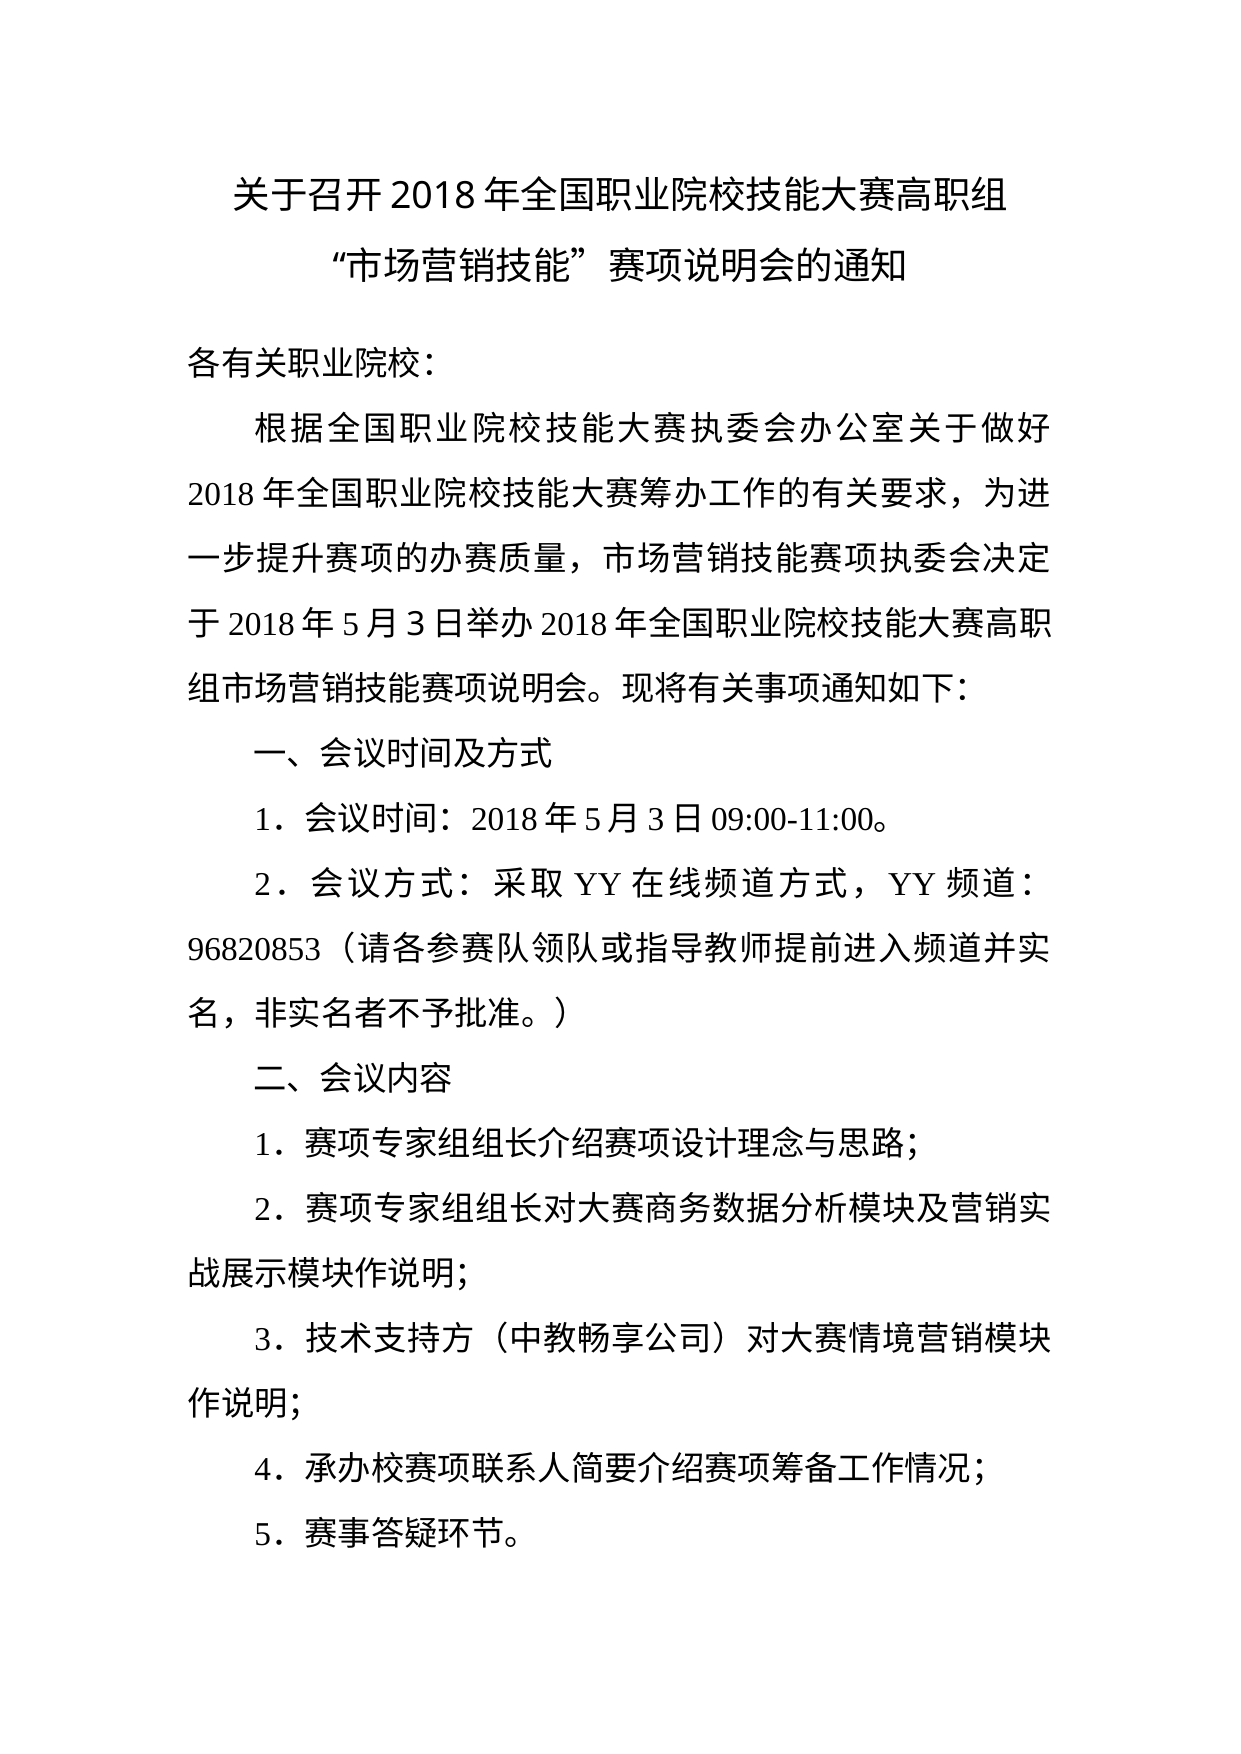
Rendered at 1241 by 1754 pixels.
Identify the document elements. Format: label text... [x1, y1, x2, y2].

text 3．技术支持方（中教畅享公司）对大赛情境营销模块作说明； [187, 1304, 1053, 1434]
text 1．会议时间：2018年5月3日09:00-11:00。 [187, 784, 1053, 849]
text 1．赛项专家组组长介绍赛项设计理念与思路； [187, 1109, 1053, 1174]
text 一、会议时间及方式 [187, 719, 1053, 784]
text 关于召开2018年全国职业院校技能大赛高职组 [187, 162, 1053, 220]
text 各有关职业院校： [187, 329, 1053, 394]
text 2．会议方式：采取YY在线频道方式，YY频道：96820853（请各参赛队领队或指导教师提前进入频道并实名，非实名者不予批准。） [187, 849, 1053, 1044]
text “市场营销技能”赛项说明会的通知 [187, 233, 1053, 291]
text 根据全国职业院校技能大赛执委会办公室关于做好2018年全国职业院校技能大赛筹办工作的有关要求，为进一步提升赛项的办赛质量，市场营销技能赛项执委会决定，于2018年5月3日举办2018年全国职业院校技能大赛高职组市场营销技能赛项说明会。现将有关事项通知如下： [187, 394, 1053, 719]
text 5．赛事答疑环节。 [187, 1499, 1053, 1564]
text 2．赛项专家组组长对大赛商务数据分析模块及营销实战展示模块作说明； [187, 1174, 1053, 1304]
text 二、会议内容 [187, 1044, 1053, 1109]
text 4．承办校赛项联系人简要介绍赛项筹备工作情况； [187, 1434, 1053, 1499]
